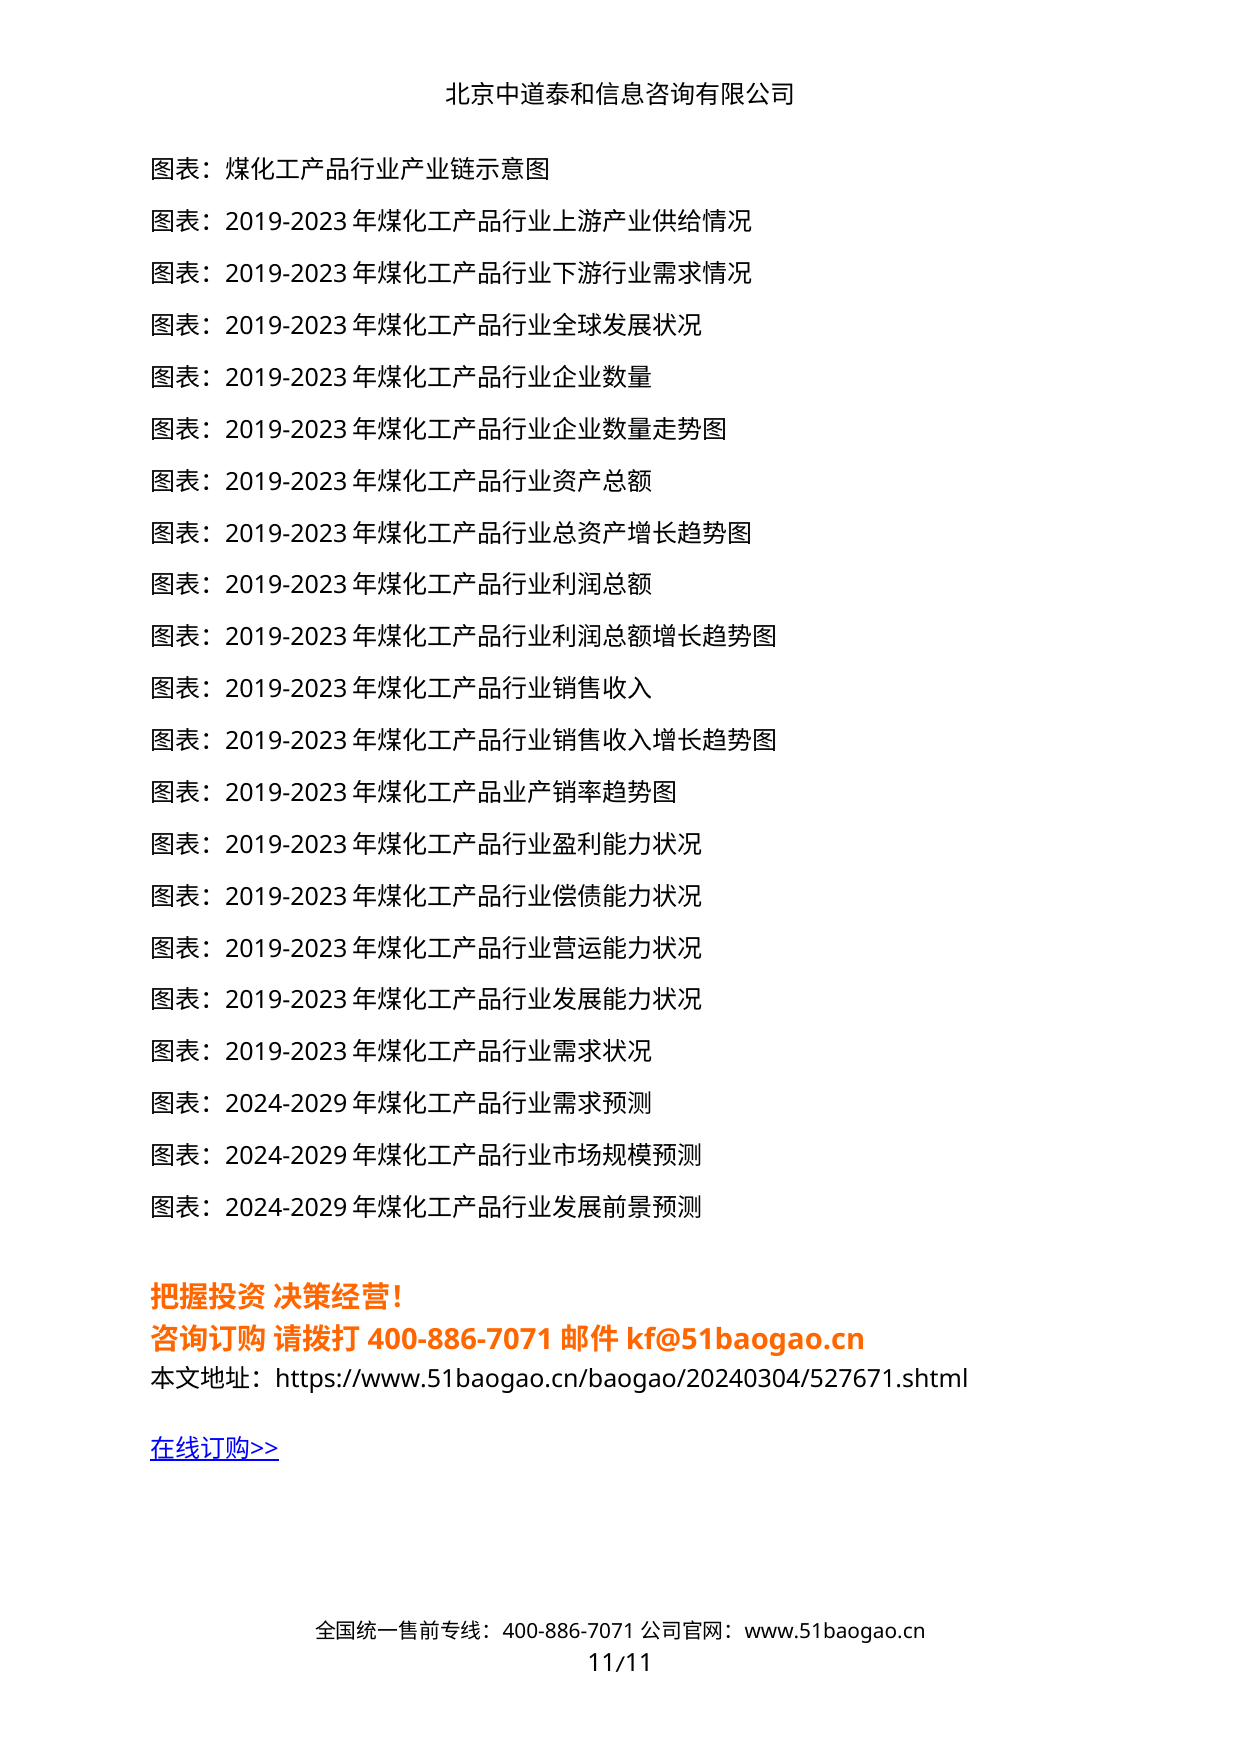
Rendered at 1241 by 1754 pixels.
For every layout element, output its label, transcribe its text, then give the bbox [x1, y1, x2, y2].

text 图表：2019-2023年煤化工产品行业资产总额 [150, 461, 1090, 497]
text 图表：2019-2023年煤化工产品行业总资产增长趋势图 [150, 513, 1090, 549]
text 图表：2024-2029年煤化工产品行业需求预测 [150, 1084, 1090, 1120]
text 图表：2019-2023年煤化工产品行业上游产业供给情况 [150, 202, 1090, 238]
text 图表：2019-2023年煤化工产品行业销售收入增长趋势图 [150, 721, 1090, 757]
text 图表：2019-2023年煤化工产品行业盈利能力状况 [150, 824, 1090, 861]
text 把握投资 决策经营！咨询订购 请拨打 400-886-7071 邮件 kf@51baogao.cn本文地址：https://www.51baogao.cn/baogao/20240304/527671.shtml [150, 1239, 1090, 1394]
text 图表：2019-2023年煤化工产品行业营运能力状况 [150, 928, 1090, 964]
text 图表：2019-2023年煤化工产品行业需求状况 [150, 1032, 1090, 1068]
text 图表：2024-2029年煤化工产品行业发展前景预测 [150, 1187, 1090, 1224]
text 图表：2019-2023年煤化工产品行业发展能力状况 [150, 980, 1090, 1016]
text 图表：2019-2023年煤化工产品行业利润总额 [150, 565, 1090, 601]
text 图表：2019-2023年煤化工产品行业企业数量 [150, 357, 1090, 394]
text 图表：2019-2023年煤化工产品行业利润总额增长趋势图 [150, 617, 1090, 653]
text 在线订购>> [150, 1394, 1090, 1465]
text 图表：2019-2023年煤化工产品行业销售收入 [150, 669, 1090, 705]
text 图表：煤化工产品行业产业链示意图 [150, 150, 1090, 186]
text 图表：2019-2023年煤化工产品业产销率趋势图 [150, 772, 1090, 809]
text 图表：2019-2023年煤化工产品行业全球发展状况 [150, 306, 1090, 342]
text 图表：2019-2023年煤化工产品行业下游行业需求情况 [150, 254, 1090, 290]
text 图表：2019-2023年煤化工产品行业企业数量走势图 [150, 409, 1090, 446]
text 图表：2019-2023年煤化工产品行业偿债能力状况 [150, 876, 1090, 912]
text 图表：2024-2029年煤化工产品行业市场规模预测 [150, 1136, 1090, 1172]
